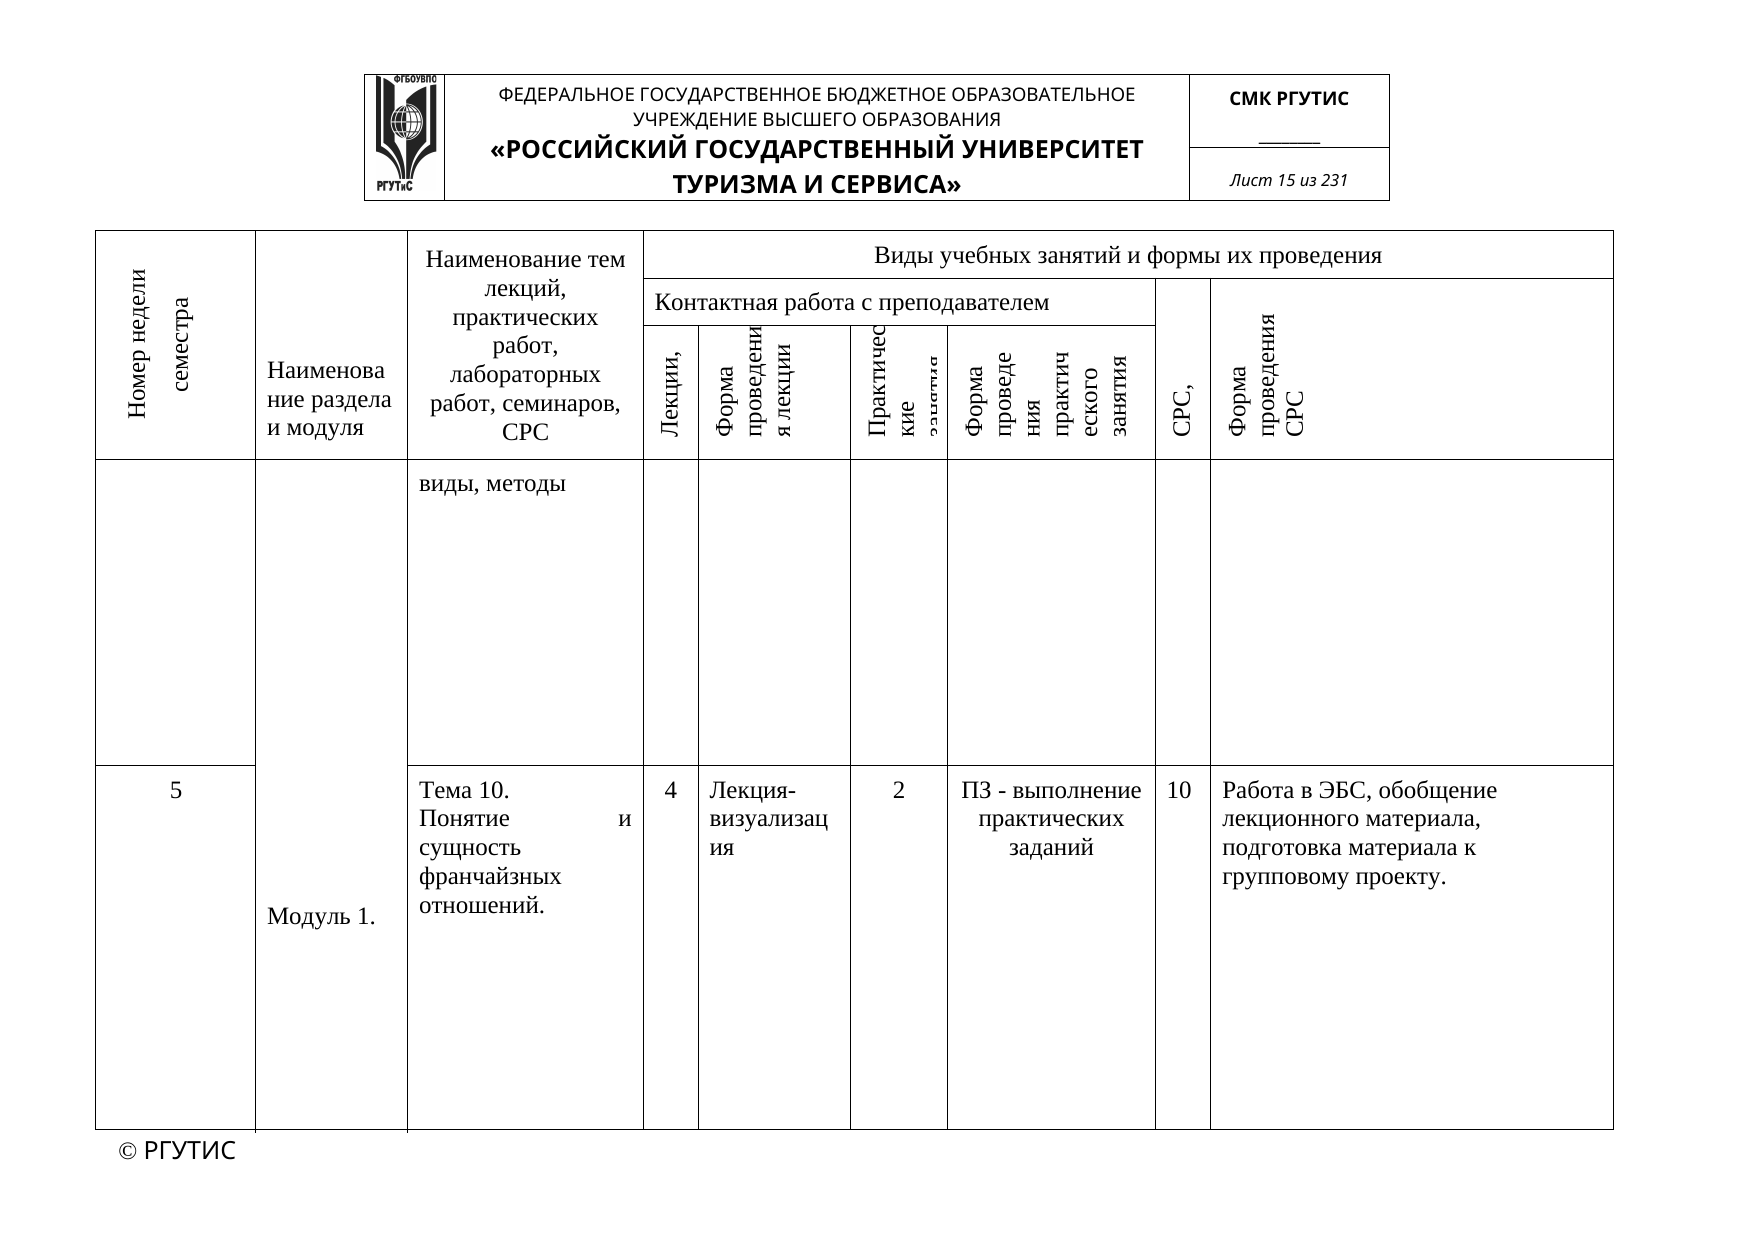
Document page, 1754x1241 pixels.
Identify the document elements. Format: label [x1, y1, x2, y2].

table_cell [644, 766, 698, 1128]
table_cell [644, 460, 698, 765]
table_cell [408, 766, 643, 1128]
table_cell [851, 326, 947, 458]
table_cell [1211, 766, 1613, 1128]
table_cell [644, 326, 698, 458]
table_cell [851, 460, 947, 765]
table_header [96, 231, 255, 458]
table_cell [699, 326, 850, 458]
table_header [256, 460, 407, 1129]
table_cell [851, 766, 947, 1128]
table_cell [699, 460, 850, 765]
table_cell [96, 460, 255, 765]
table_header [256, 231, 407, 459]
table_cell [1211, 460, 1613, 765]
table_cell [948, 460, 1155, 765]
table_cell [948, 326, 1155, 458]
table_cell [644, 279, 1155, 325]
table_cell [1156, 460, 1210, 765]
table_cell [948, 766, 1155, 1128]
picture [376, 75, 437, 191]
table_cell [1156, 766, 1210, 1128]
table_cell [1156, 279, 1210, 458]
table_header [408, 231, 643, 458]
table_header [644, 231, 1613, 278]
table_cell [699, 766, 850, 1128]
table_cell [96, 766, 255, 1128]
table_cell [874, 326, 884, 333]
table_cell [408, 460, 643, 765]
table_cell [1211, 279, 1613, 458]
